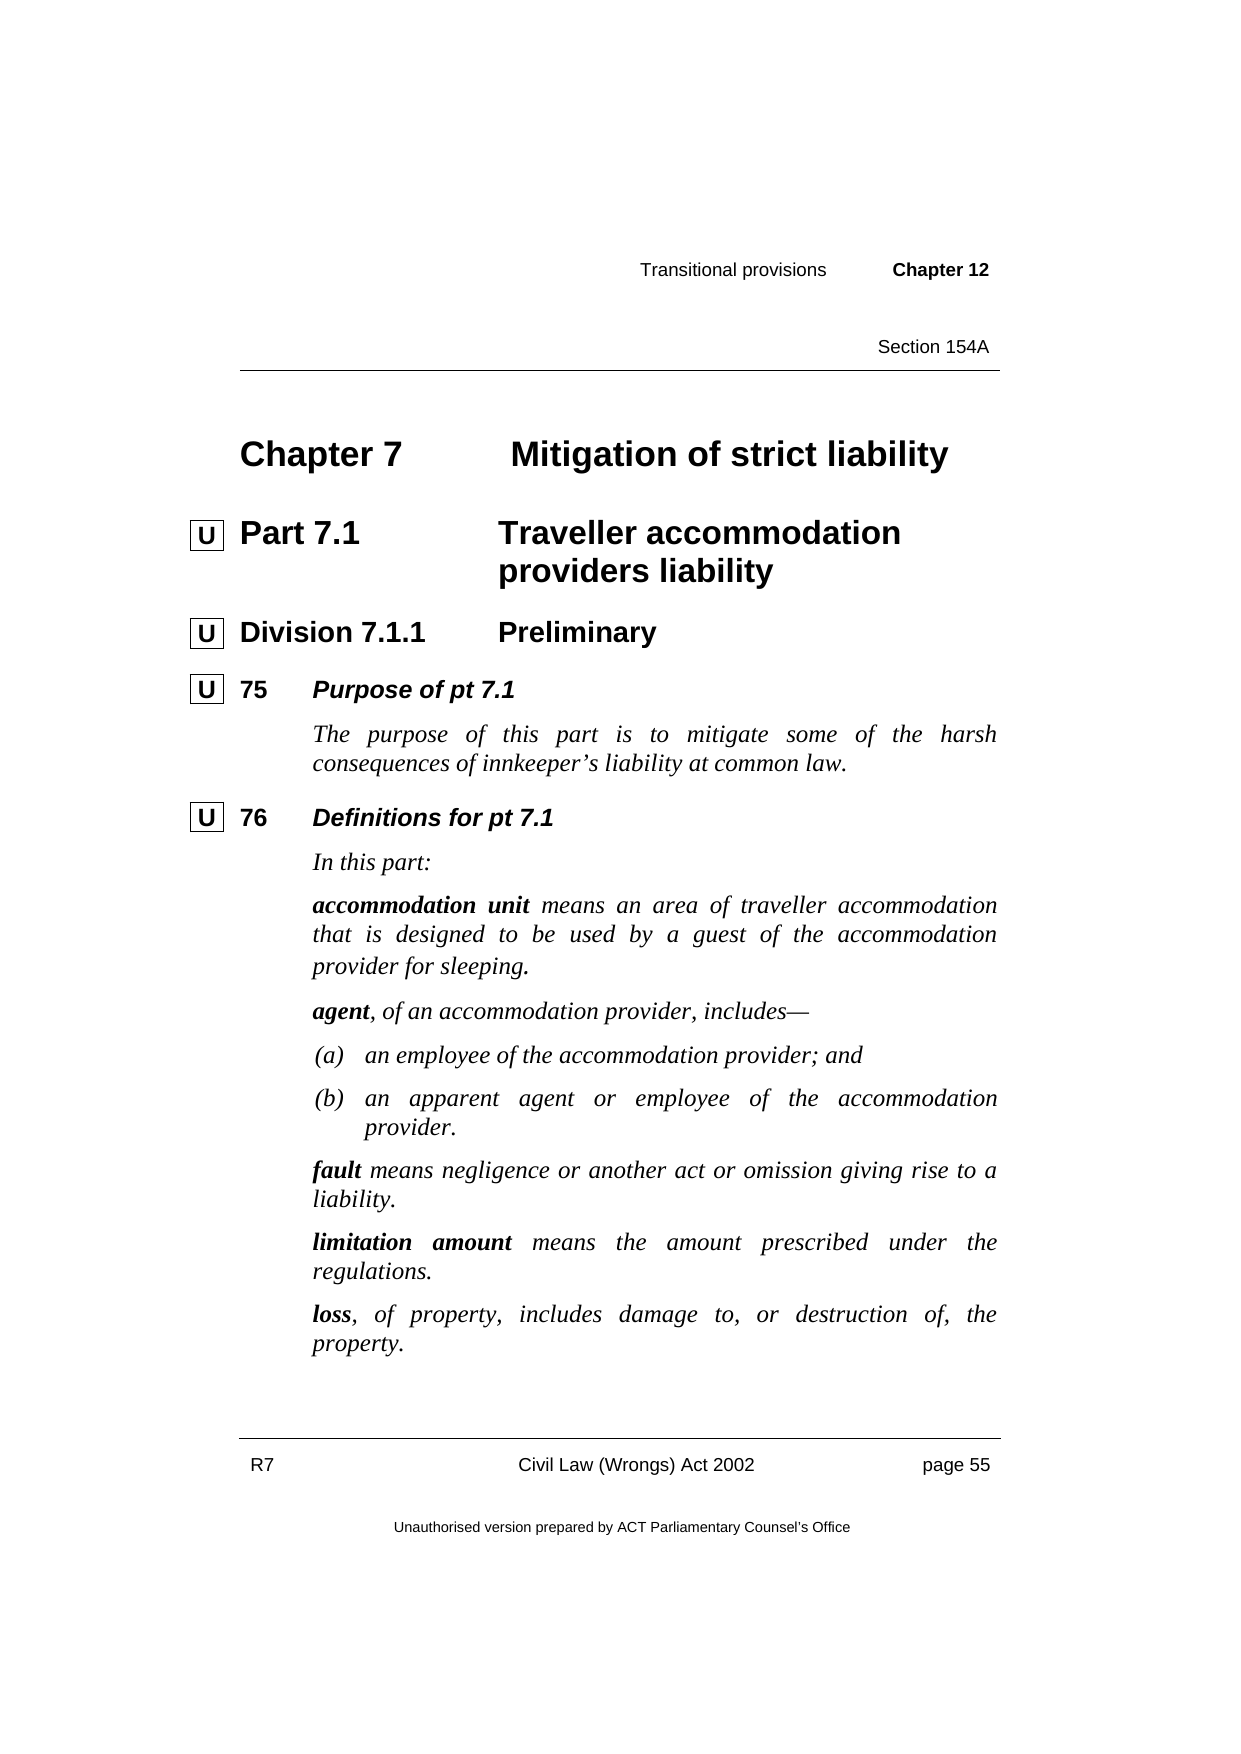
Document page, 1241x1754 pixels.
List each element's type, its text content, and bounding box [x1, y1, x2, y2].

text Chapter 7 Mitigation of strict liability [239, 433, 1001, 473]
text loss, of property, includes damage to, or destruction of, the property. [312, 1299, 1001, 1357]
text The purpose of this part is to mitigate some of the harsh consequences of innkeeper’s liability at common law. [312, 719, 1001, 777]
text (b) an apparent agent or employee of the accommodation provider. [239, 1083, 1001, 1141]
text U Division 7.1.1 Preliminary [189, 615, 1001, 649]
text limitation amount means the amount prescribed under the regulations. [312, 1227, 1001, 1285]
text In this part: [312, 847, 1001, 876]
text fault means negligence or another act or omission giving rise to a liability. [312, 1155, 1001, 1213]
text U 75 Purpose of pt 7.1 [224, 674, 1001, 704]
text U Part 7.1 Traveller accommodation providers liability [189, 513, 1001, 590]
text accommodation unit means an area of traveller accommodation that is designed to be used by a guest of the accommodation provider for sleeping. [312, 890, 1001, 982]
text U 76 Definitions for pt 7.1 [224, 802, 1001, 832]
text agent, of an accommodation provider, includes— [312, 996, 1001, 1025]
text (a) an employee of the accommodation provider; and [239, 1040, 1001, 1068]
